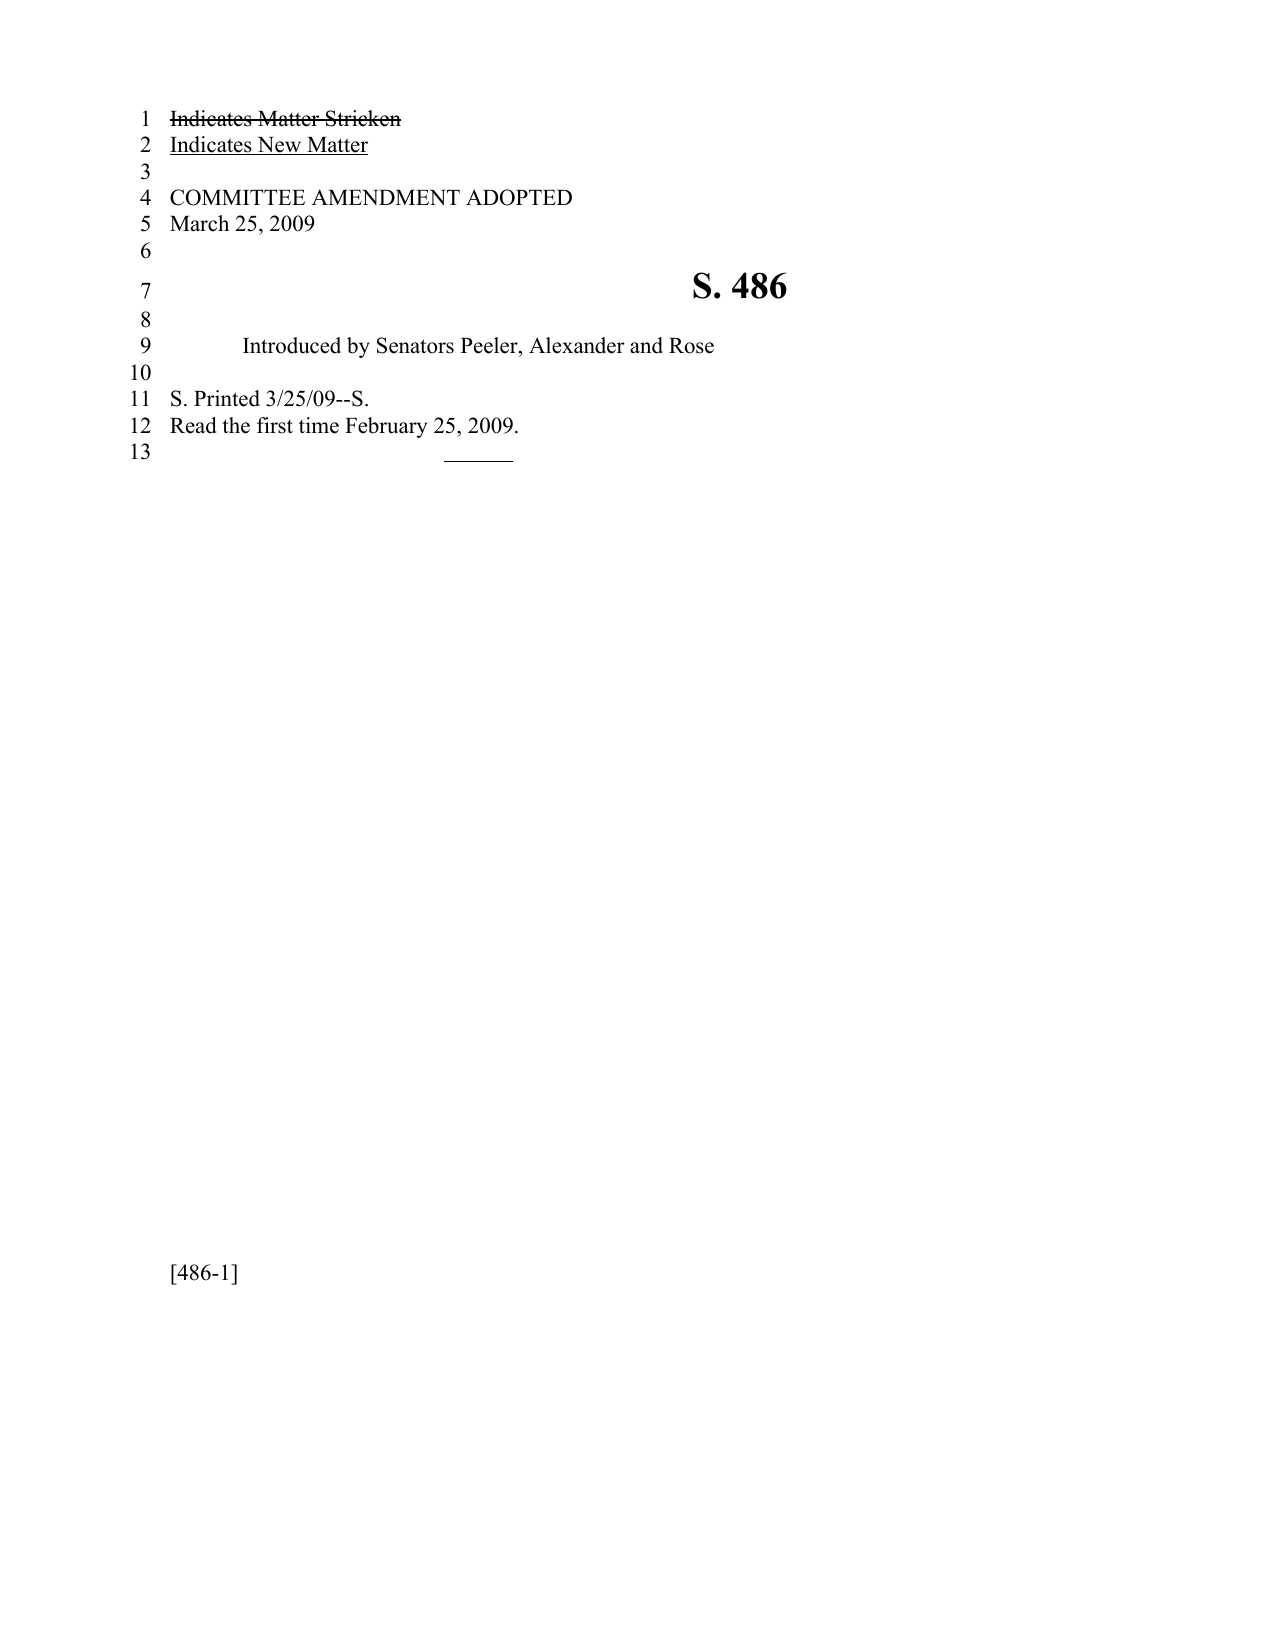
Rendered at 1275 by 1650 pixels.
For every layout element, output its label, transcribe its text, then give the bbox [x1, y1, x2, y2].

text Read the first time February 25, 2009. [169, 412, 787, 438]
text S. Printed 3/25/09--S. [169, 385, 787, 412]
text S. 486 [169, 263, 787, 306]
text March 25, 2009 [169, 210, 787, 237]
text Indicates New Matter [169, 131, 787, 158]
text Introduced by Senators Peeler, Alexander and Rose [169, 333, 787, 359]
text COMMITTEE AMENDMENT ADOPTED [169, 184, 787, 210]
text Indicates Matter Stricken [169, 105, 787, 131]
